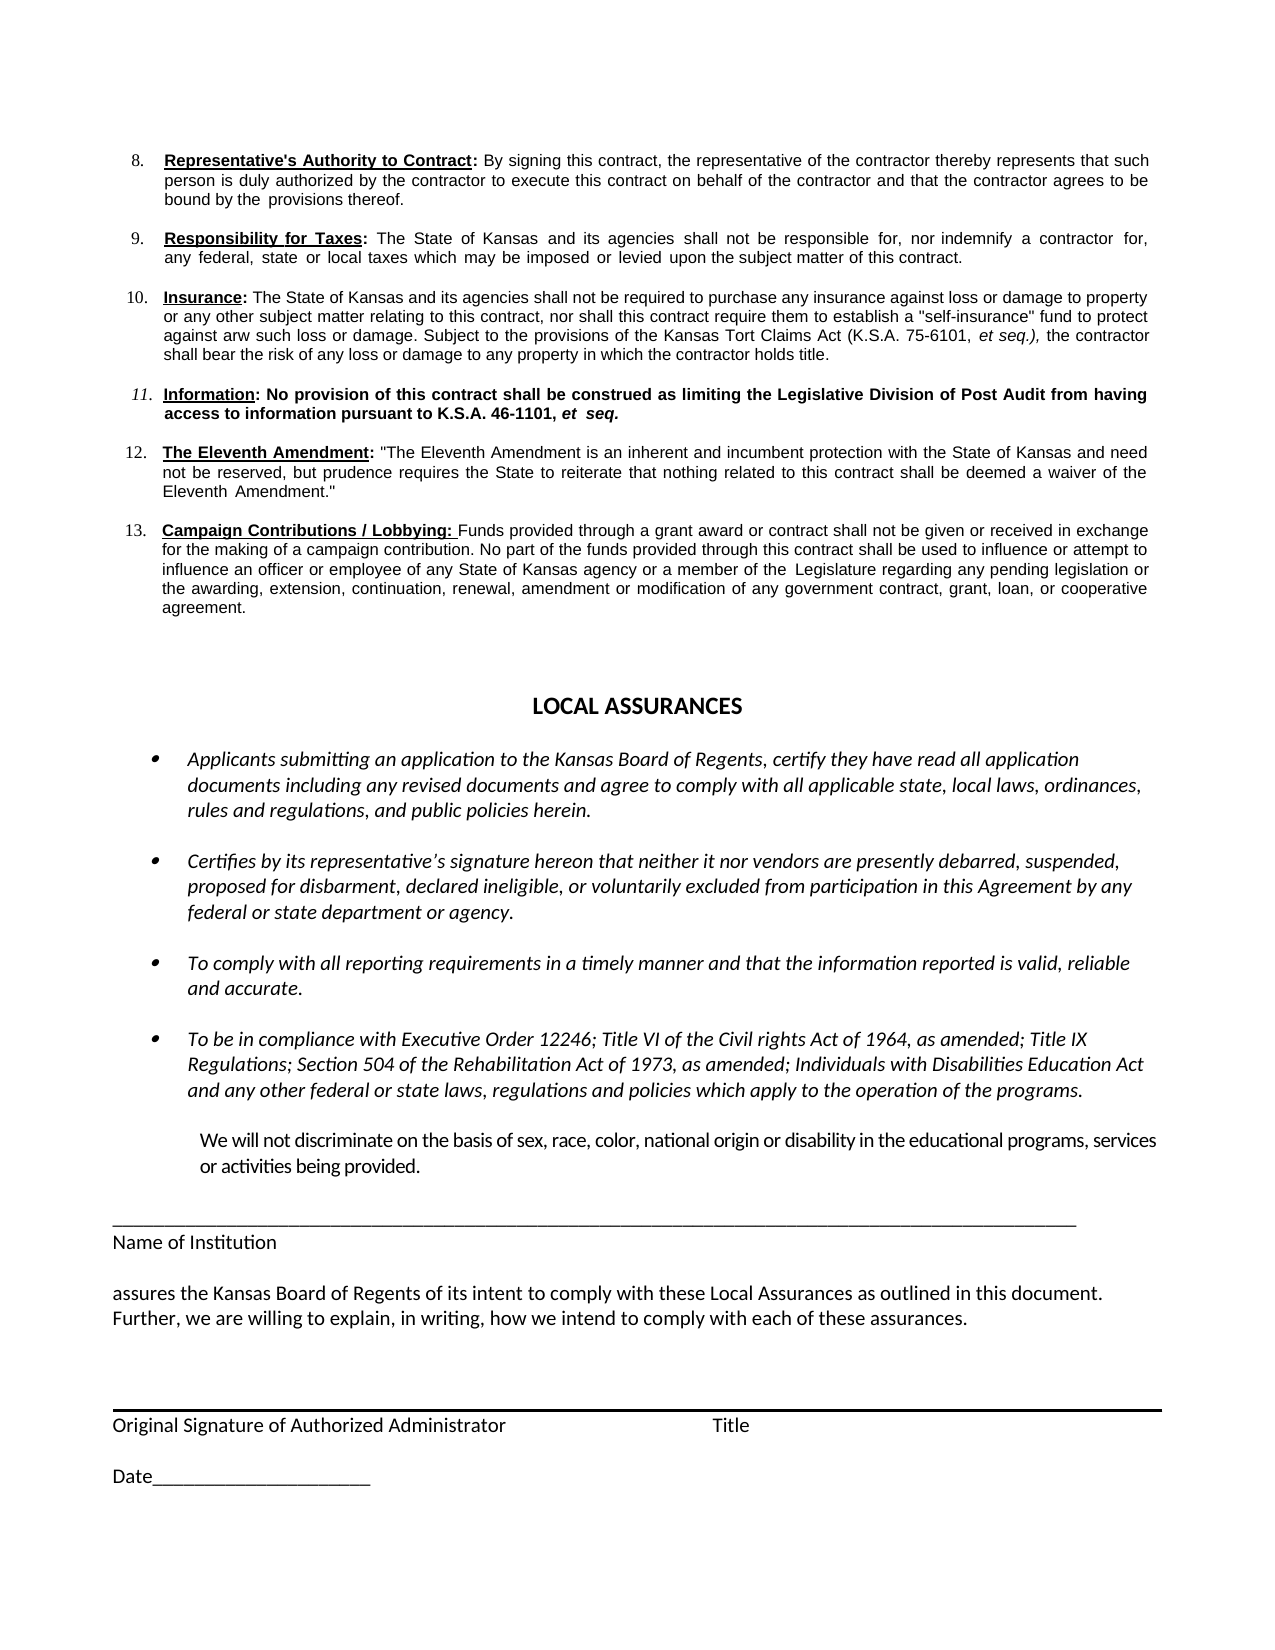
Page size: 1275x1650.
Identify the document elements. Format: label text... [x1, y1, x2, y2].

subtitle LOCAL ASSURANCES [112, 690, 1162, 721]
text assures the Kansas Board of Regents of its intent to comply with these Local Assurances as outlined in this document. Further, we are willing to explain, in writing, how we intend to comply with each of these assurances. [112, 1280, 1162, 1331]
list Applicants submitting an application to the Kansas Board of Regents, certify they have read all application documents including any revised documents and agree to comply with all applicable state, local laws, ordinances, rules and regulations, and public policies herein. [150, 746, 1162, 823]
list Campaign Contributions / Lobbying: Funds provided through a grant award or contract shall not be given or received in exchange for the making of a campaign contribution. No part of the funds provided through this contract shall be used to influence or attempt to influence an officer or employee of any State of Kansas agency or a member of the Legislature regarding any pending legislation or the awarding, extension, continuation, renewal, amendment or modification of any government contract, grant, loan, or cooperative agreement. [124, 520, 1149, 617]
list Information: No provision of this contract shall be construed as limiting the Legislative Division of Post Audit from having access to information pursuant to K.S.A. 46-1101, et seq. [131, 383, 1148, 423]
text _____________________________________________________________________________________________ [112, 1204, 1162, 1229]
list Certifies by its representative’s signature hereon that neither it nor vendors are presently debarred, suspended, proposed for disbarment, declared ineligible, or voluntarily excluded from participation in this Agreement by any federal or state department or agency. [150, 848, 1162, 924]
text Name of Institution [112, 1229, 1162, 1255]
list Responsibility for Taxes: The State of Kansas and its agencies shall not be responsible for, nor indemnify a contractor for, any federal, state or local taxes which may be imposed or levied upon the subject matter of this contract. [131, 228, 1149, 267]
list To be in compliance with Executive Order 12246; Title VI of the Civil rights Act of 1964, as amended; Title IX Regulations; Section 504 of the Rehabilitation Act of 1973, as amended; Individuals with Disabilities Education Act and any other federal or state laws, regulations and policies which apply to the operation of the programs. [150, 1026, 1162, 1102]
text We will not discriminate on the basis of sex, race, color, national origin or disability in the educational programs, services or activities being provided. [199, 1128, 1162, 1178]
list Representative's Authority to Contract: By signing this contract, the representative of the contractor thereby represents that such person is duly authorized by the contractor to execute this contract on behalf of the contractor and that the contractor agrees to be bound by the provisions thereof. [131, 150, 1151, 209]
text Date_____________________ [112, 1463, 1162, 1489]
text Original Signature of Authorized Administrator Title [112, 1412, 1162, 1438]
list Insurance: The State of Kansas and its agencies shall not be required to purchase any insurance against loss or damage to property or any other subject matter relating to this contract, nor shall this contract require them to establish a "self-insurance" fund to protect against arw such loss or damage. Subject to the provisions of the Kansas Tort Claims Act (K.S.A. 75-6101, et seq.), the contractor shall bear the risk of any loss or damage to any property in which the contractor holds title. [126, 286, 1150, 364]
list The Eleventh Amendment: "The Eleventh Amendment is an inherent and incumbent protection with the State of Kansas and need not be reserved, but prudence requires the State to reiterate that nothing related to this contract shall be deemed a waiver of the Eleventh Amendment." [125, 442, 1148, 501]
list To comply with all reporting requirements in a timely manner and that the information reported is valid, reliable and accurate. [150, 950, 1162, 1001]
